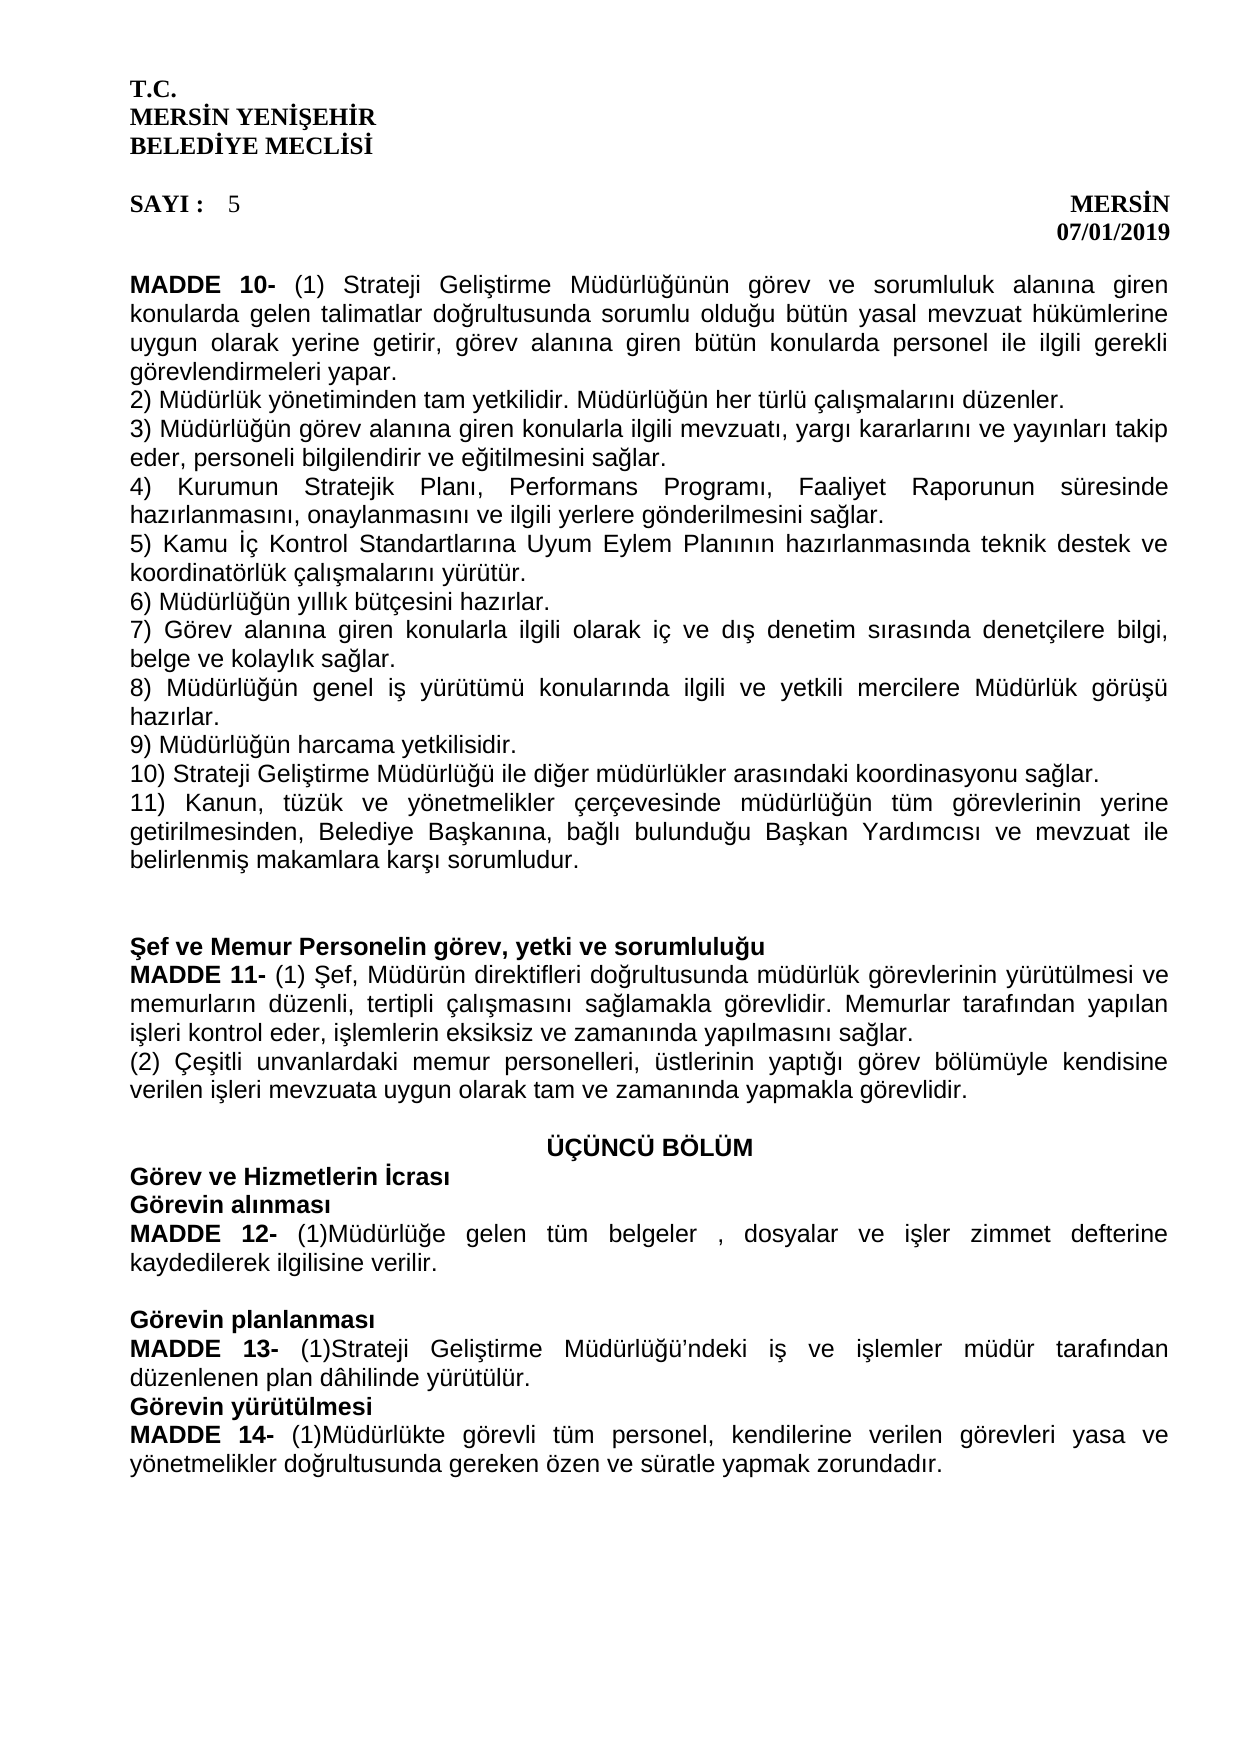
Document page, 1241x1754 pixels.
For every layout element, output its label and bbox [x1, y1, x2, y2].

table_cell [118, 270, 1181, 1650]
